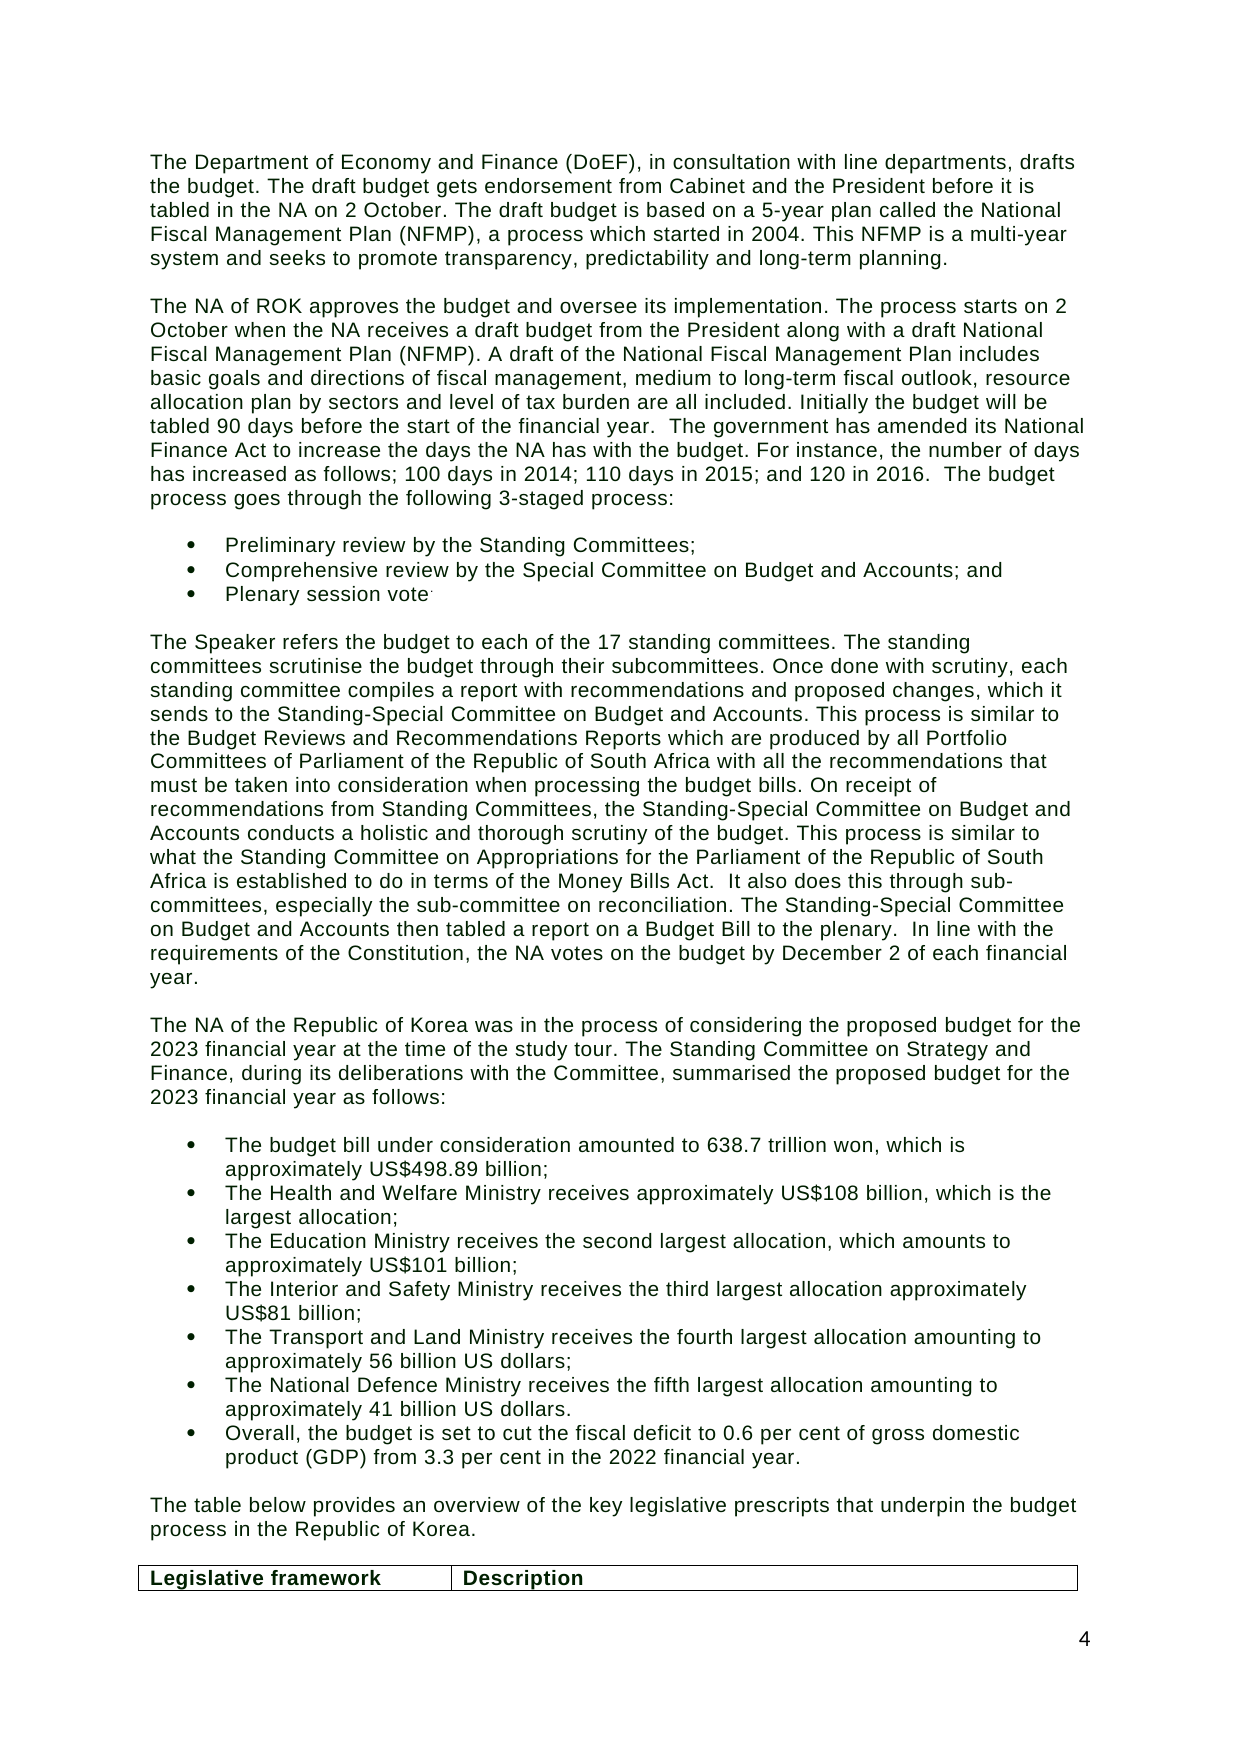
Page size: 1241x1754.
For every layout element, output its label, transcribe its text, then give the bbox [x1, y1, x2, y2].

list Comprehensive review by the Special Committee on Budget and Accounts; and [187, 557, 1090, 581]
list Preliminary review by the Standing Committees; [187, 533, 1090, 557]
list Plenary session vote. [187, 581, 1090, 606]
list The National Defence Ministry receives the fifth largest allocation amounting to approximately 41 billion US dollars. [187, 1373, 1090, 1421]
text The Department of Economy and Finance (DoEF), in consultation with line departments, drafts the budget. The draft budget gets endorsement from Cabinet and the President before it is tabled in the NA on 2 October. The draft budget is based on a 5-year plan called the National Fiscal Management Plan (NFMP), a process which started in 2004. This NFMP is a multi-year system and seeks to promote transparency, predictability and long-term planning. [150, 150, 1090, 270]
list The Health and Welfare Ministry receives approximately US$108 billion, which is the largest allocation; [187, 1181, 1090, 1229]
table_header Legislative framework [139, 1566, 451, 1589]
list Overall, the budget is set to cut the fiscal deficit to 0.6 per cent of gross domestic product (GDP) from 3.3 per cent in the 2022 financial year. [187, 1421, 1090, 1469]
text The table below provides an overview of the key legislative prescripts that underpin the budget process in the Republic of Korea. [150, 1493, 1090, 1541]
text The NA of the Republic of Korea was in the process of considering the proposed budget for the 2023 financial year at the time of the study tour. The Standing Committee on Strategy and Finance, during its deliberations with the Committee, summarised the proposed budget for the 2023 financial year as follows: [150, 1013, 1090, 1109]
list The Education Ministry receives the second largest allocation, which amounts to approximately US$101 billion; [187, 1229, 1090, 1277]
table_header Description [452, 1566, 1077, 1589]
list The Interior and Safety Ministry receives the third largest allocation approximately US$81 billion; [187, 1277, 1090, 1325]
list The budget bill under consideration amounted to 638.7 trillion won, which is approximately US$498.89 billion; [187, 1133, 1090, 1181]
text The NA of ROK approves the budget and oversee its implementation. The process starts on 2 October when the NA receives a draft budget from the President along with a draft National Fiscal Management Plan (NFMP). A draft of the National Fiscal Management Plan includes basic goals and directions of fiscal management, medium to long-term fiscal outlook, resource allocation plan by sectors and level of tax burden are all included. Initially the budget will be tabled 90 days before the start of the financial year. The government has amended its National Finance Act to increase the days the NA has with the budget. For instance, the number of days has increased as follows; 100 days in 2014; 110 days in 2015; and 120 in 2016. The budget process goes through the following 3-staged process: [150, 294, 1090, 509]
list The Transport and Land Ministry receives the fourth largest allocation amounting to approximately 56 billion US dollars; [187, 1325, 1090, 1373]
text The Speaker refers the budget to each of the 17 standing committees. The standing committees scrutinise the budget through their subcommittees. Once done with scrutiny, each standing committee compiles a report with recommendations and proposed changes, which it sends to the Standing-Special Committee on Budget and Accounts. This process is similar to the Budget Reviews and Recommendations Reports which are produced by all Portfolio Committees of Parliament of the Republic of South Africa with all the recommendations that must be taken into consideration when processing the budget bills. On receipt of recommendations from Standing Committees, the Standing-Special Committee on Budget and Accounts conducts a holistic and thorough scrutiny of the budget. This process is similar to what the Standing Committee on Appropriations for the Parliament of the Republic of South Africa is established to do in terms of the Money Bills Act. It also does this through sub-committees, especially the sub-committee on reconciliation. The Standing-Special Committee on Budget and Accounts then tabled a report on a Budget Bill to the plenary. In line with the requirements of the Constitution, the NA votes on the budget by December 2 of each financial year. [150, 629, 1090, 989]
